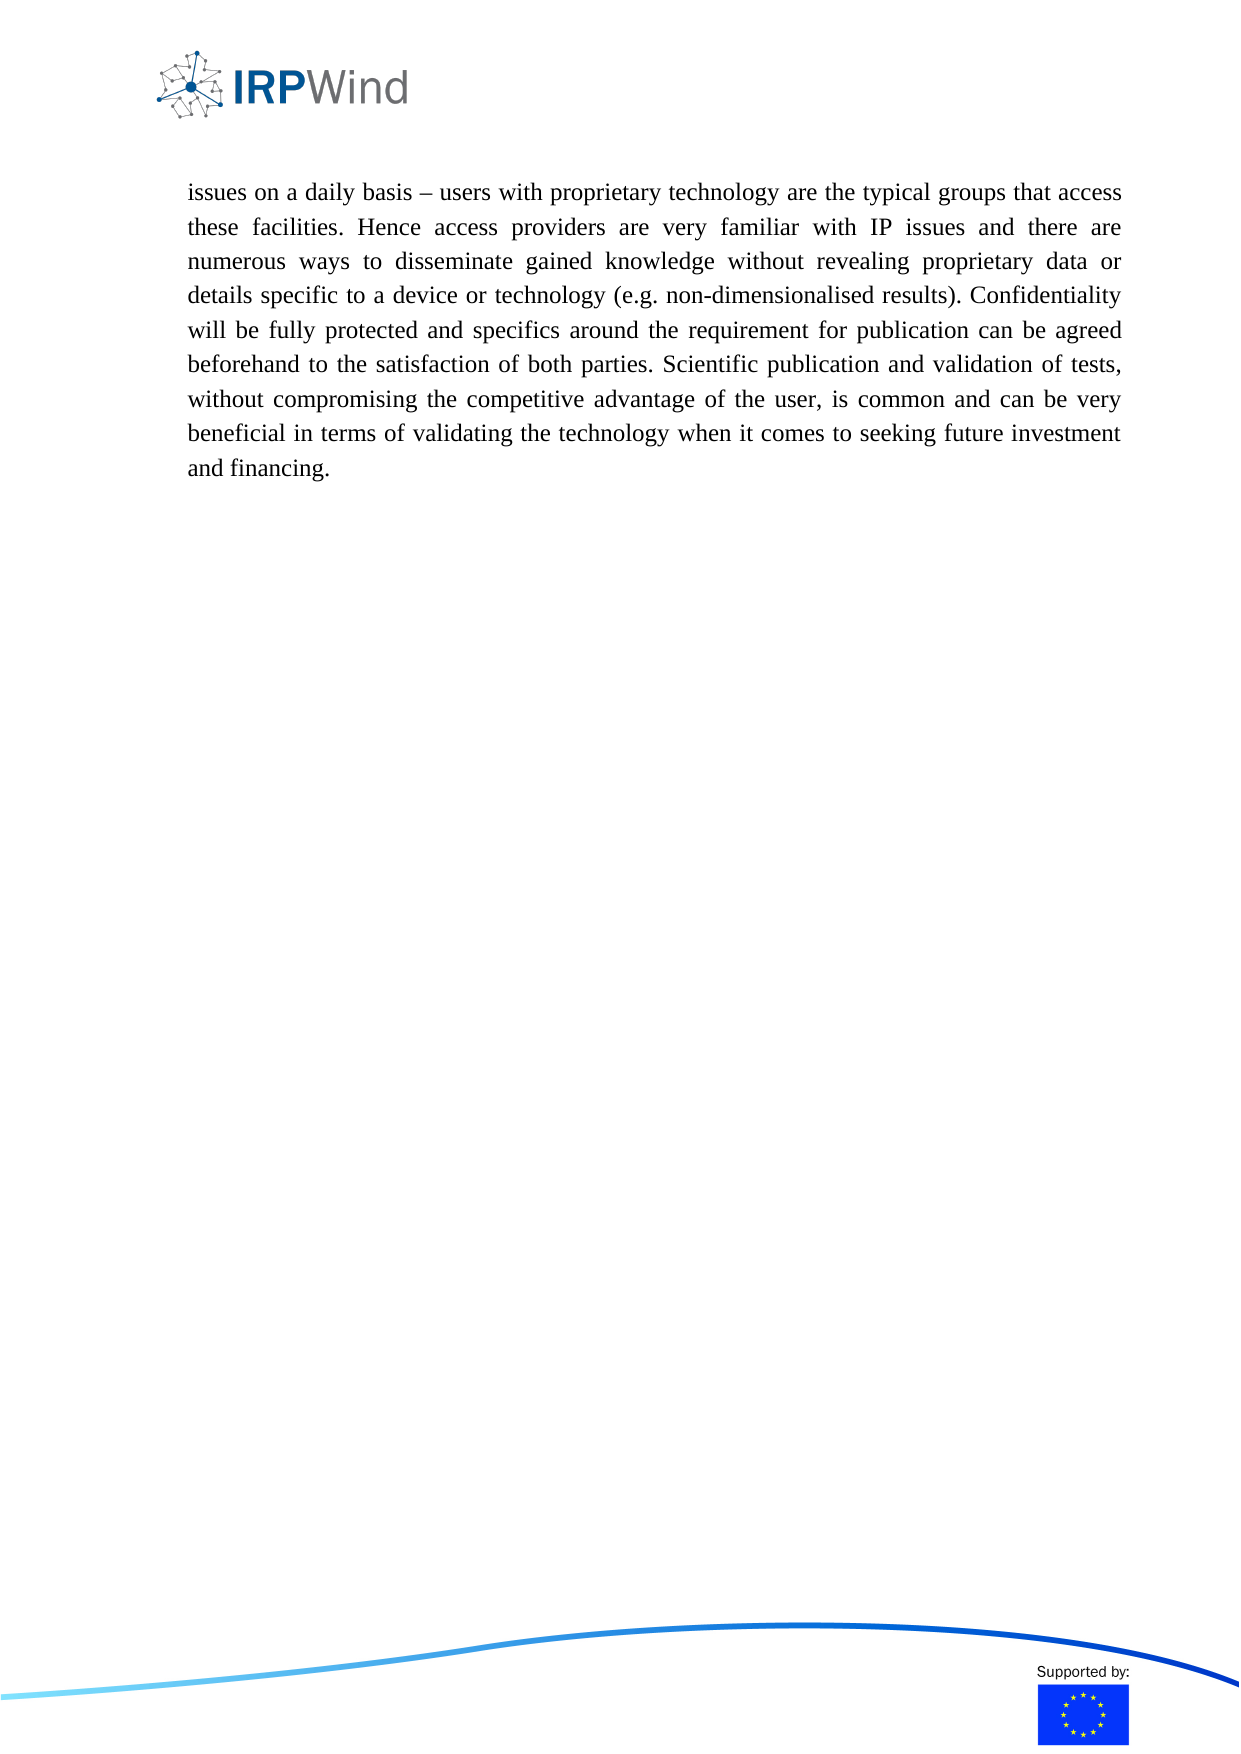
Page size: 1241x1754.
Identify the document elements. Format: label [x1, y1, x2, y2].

picture [0, 1614, 1239, 1754]
text [187, 177, 1123, 482]
